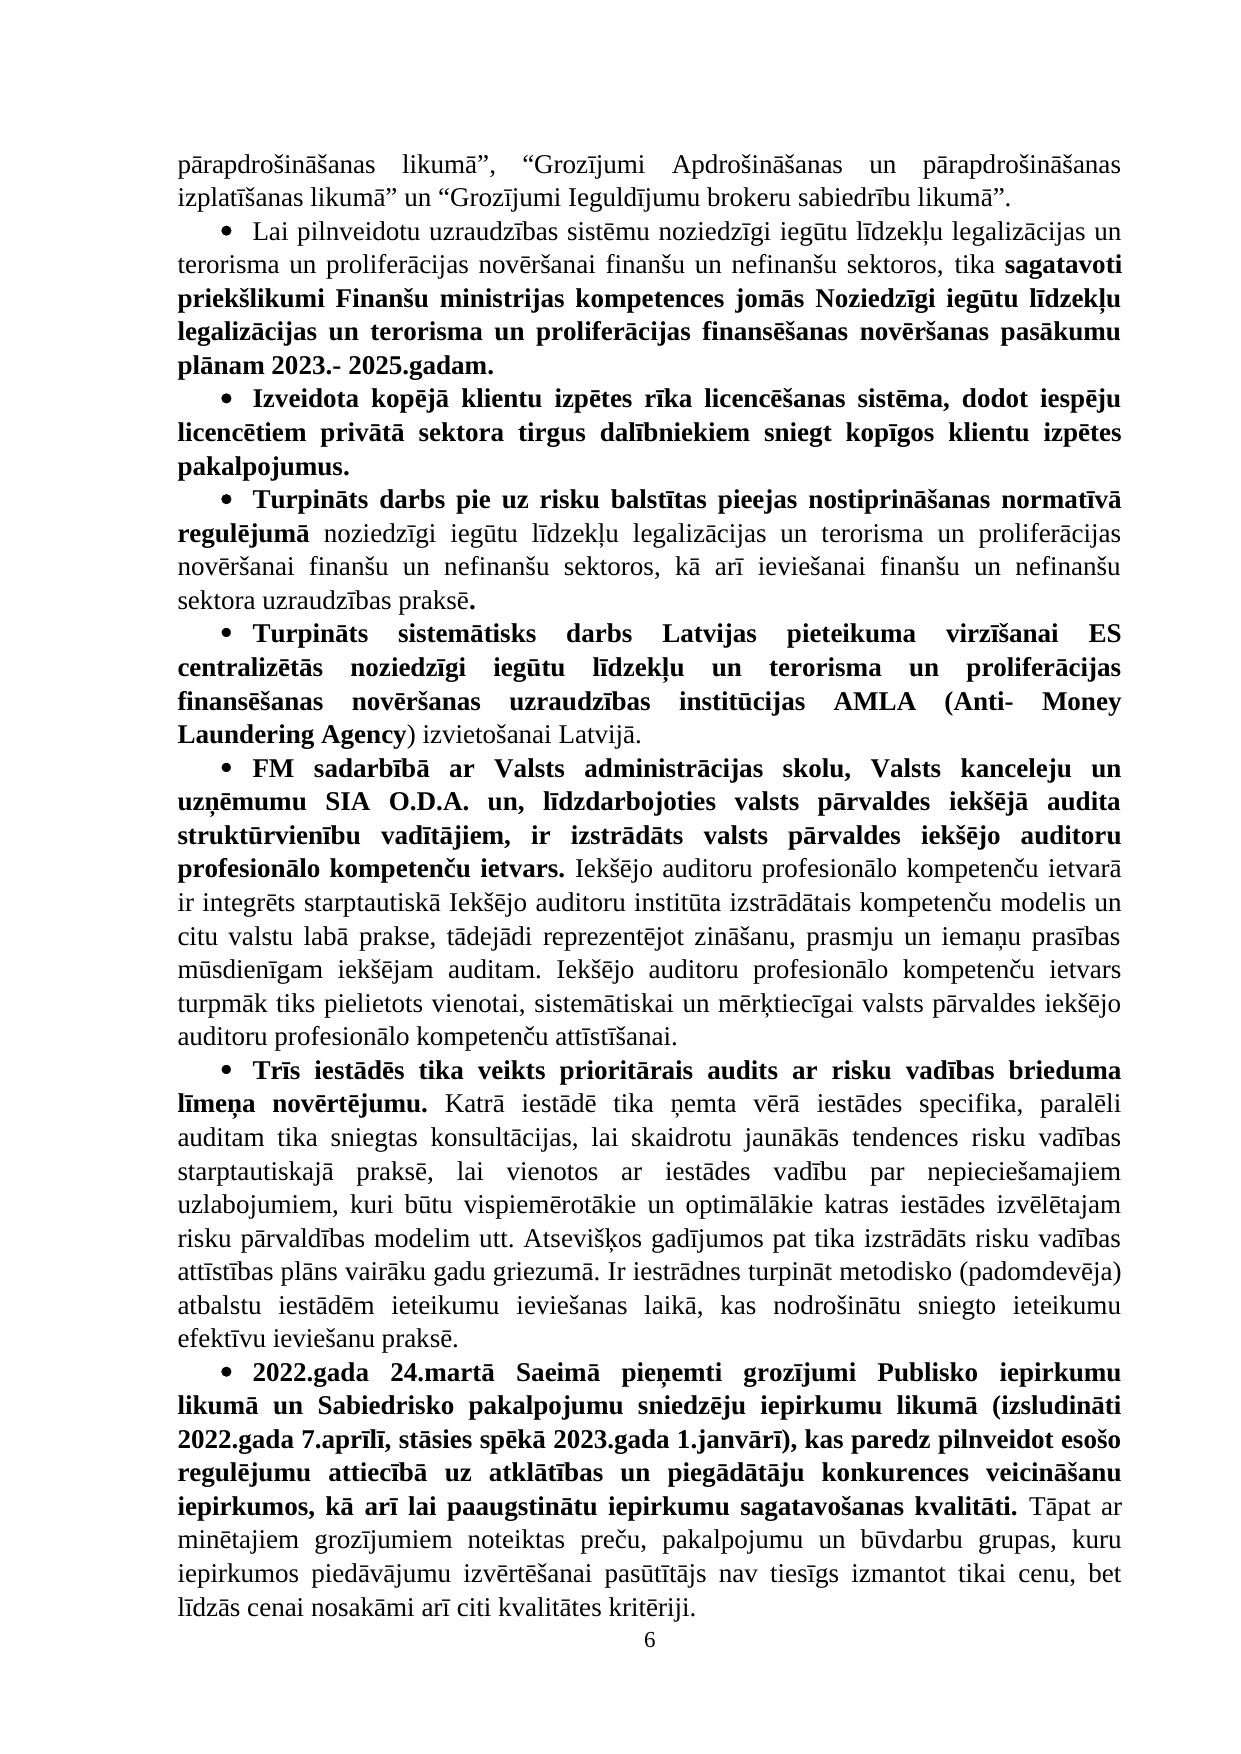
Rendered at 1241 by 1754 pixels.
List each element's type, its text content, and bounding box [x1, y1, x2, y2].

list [177, 148, 1122, 212]
list Izveidota kopējā klientu izpētes rīka licencēšanas sistēma, dodot iespēju licencētiem privātā sektora tirgus dalībniekiem sniegt kopīgos klientu izpētes pakalpojumus. [177, 383, 1122, 481]
list Turpināts darbs pie uz risku balstītas pieejas nostiprināšanas normatīvā regulējumā noziedzīgi iegūtu līdzekļu legalizācijas un terorisma un proliferācijas novēršanai finanšu un nefinanšu sektoros, kā arī ieviešanai finanšu un nefinanšu sektora uzraudzības praksē. [177, 483, 1122, 615]
list 2022.gada 24.martā Saeimā pieņemti grozījumi Publisko iepirkumu likumā un Sabiedrisko pakalpojumu sniedzēju iepirkumu likumā (izsludināti 2022.gada 7.aprīlī, stāsies spēkā 2023.gada 1.janvārī), kas paredz pilnveidot esošo regulējumu attiecībā uz atklātības un piegādātāju konkurences veicināšanu iepirkumos, kā arī lai paaugstinātu iepirkumu sagatavošanas kvalitāti. Tāpat ar minētajiem grozījumiem noteiktas preču, pakalpojumu un būvdarbu grupas, kuru iepirkumos piedāvājumu izvērtēšanai pasūtītājs nav tiesīgs izmantot tikai cenu, bet līdzās cenai nosakāmi arī citi kvalitātes kritēriji. [177, 1356, 1122, 1622]
list FM sadarbībā ar Valsts administrācijas skolu, Valsts kanceleju un uzņēmumu SIA O.D.A. un, līdzdarbojoties valsts pārvaldes iekšējā audita struktūrvienību vadītājiem, ir izstrādāts valsts pārvaldes iekšējo auditoru profesionālo kompetenču ietvars. Iekšējo auditoru profesionālo kompetenču ietvarā ir integrēts starptautiskā Iekšējo auditoru institūta izstrādātais kompetenču modelis un citu valstu labā prakse, tādejādi reprezentējot zināšanu, prasmju un iemaņu prasības mūsdienīgam iekšējam auditam. Iekšējo auditoru profesionālo kompetenču ietvars turpmāk tiks pielietots vienotai, sistemātiskai un mērķtiecīgai valsts pārvaldes iekšējo auditoru profesionālo kompetenču attīstīšanai. [177, 752, 1122, 1051]
list Lai pilnveidotu uzraudzības sistēmu noziedzīgi iegūtu līdzekļu legalizācijas un terorisma un proliferācijas novēršanai finanšu un nefinanšu sektoros, tika sagatavoti priekšlikumi Finanšu ministrijas kompetences jomās Noziedzīgi iegūtu līdzekļu legalizācijas un terorisma un proliferācijas finansēšanas novēršanas pasākumu plānam 2023.- 2025.gadam. [177, 215, 1122, 380]
list Trīs iestādēs tika veikts prioritārais audits ar risku vadības brieduma līmeņa novērtējumu. Katrā iestādē tika ņemta vērā iestādes specifika, paralēli auditam tika sniegtas konsultācijas, lai skaidrotu jaunākās tendences risku vadības starptautiskajā praksē, lai vienotos ar iestādes vadību par nepieciešamajiem uzlabojumiem, kuri būtu vispiemērotākie un optimālākie katras iestādes izvēlētajam risku pārvaldības modelim utt. Atsevišķos gadījumos pat tika izstrādāts risku vadības attīstības plāns vairāku gadu griezumā. Ir iestrādnes turpināt metodisko (padomdevēja) atbalstu iestādēm ieteikumu ieviešanas laikā, kas nodrošinātu sniegto ieteikumu efektīvu ieviešanu praksē. [177, 1054, 1122, 1353]
list Turpināts sistemātisks darbs Latvijas pieteikuma virzīšanai ES centralizētās noziedzīgi iegūtu līdzekļu un terorisma un proliferācijas finansēšanas novēršanas uzraudzības institūcijas AMLA (Anti- Money Laundering Agency) izvietošanai Latvijā. [177, 618, 1122, 749]
